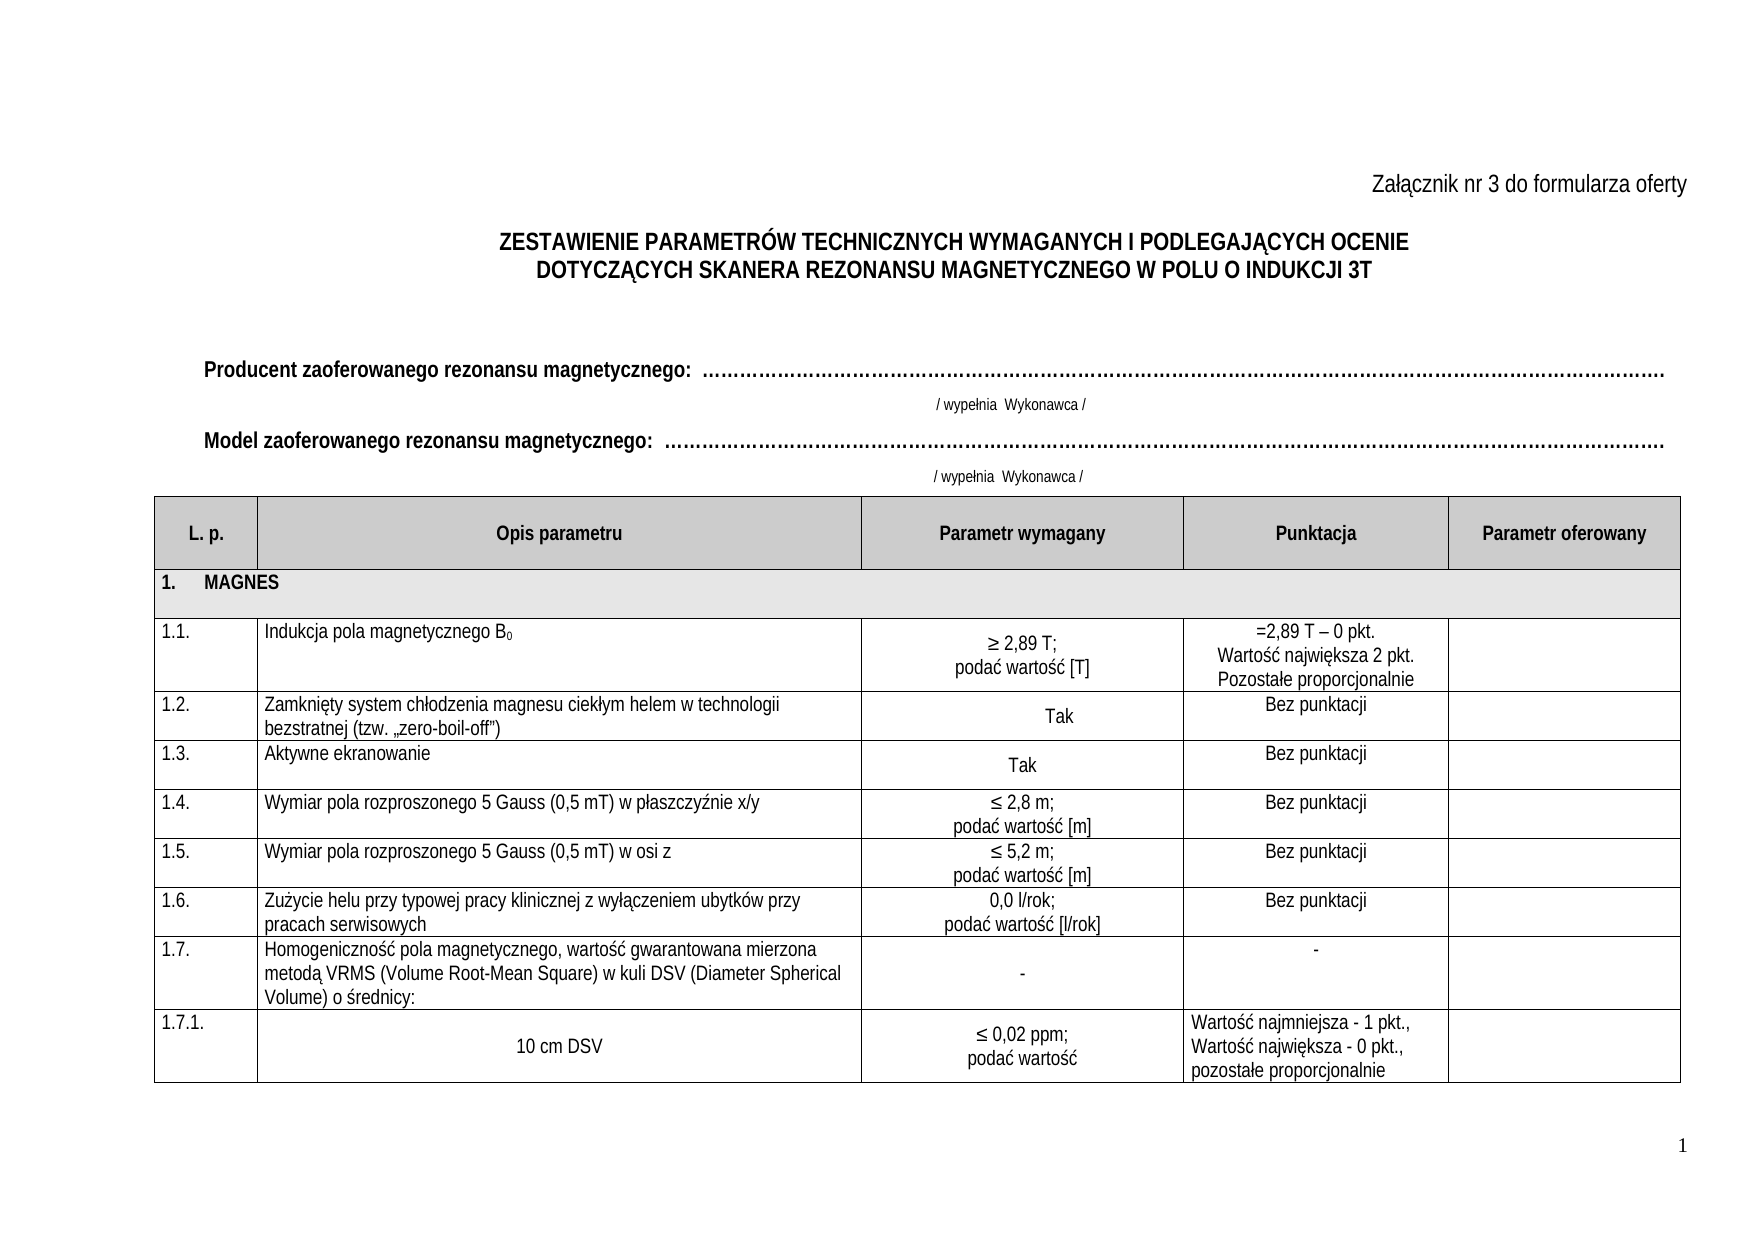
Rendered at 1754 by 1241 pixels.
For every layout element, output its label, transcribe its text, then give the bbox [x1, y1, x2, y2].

table_cell [1449, 937, 1680, 1009]
table_header Punktacja [1184, 497, 1448, 569]
table_cell Zużycie helu przy typowej pracy klinicznej z wyłączeniem ubytków przy pracach serwisowych [258, 888, 861, 936]
table_cell - [862, 937, 1183, 1009]
table_cell 1.3. [155, 741, 257, 789]
table_cell Bez punktacji [1184, 839, 1448, 887]
table_cell Indukcja pola magnetycznego B0 [258, 619, 861, 691]
table_cell 1. MAGNES [155, 570, 1680, 618]
table_cell Wymiar pola rozproszonego 5 Gauss (0,5 mT) w płaszczyźnie x/y [258, 790, 861, 838]
table_cell =2,89 T – 0 pkt. Wartość największa 2 pkt. Pozostałe proporcjonalnie [1184, 619, 1448, 691]
table_cell ≤ 0,02 ppm; podać wartość [862, 1010, 1183, 1082]
subtitle DOTYCZĄCYCH SKANERA REZONANSU MAGNETYCZNEGO W POLU O INDUKCJI 3T [148, 255, 1687, 284]
subtitle ZESTAWIENIE PARAMETRÓW TECHNICZNYCH WYMAGANYCH I PODLEGAJĄCYCH OCENIE [148, 227, 1687, 255]
table_cell ≥ 2,89 T; podać wartość [T] [862, 619, 1183, 691]
text Producent zaoferowanego rezonansu magnetycznego: ………………………………………………………………………………………………………………………………………. [204, 356, 1687, 382]
table_cell Bez punktacji [1184, 888, 1448, 936]
table_cell 1.6. [155, 888, 257, 936]
table_cell 1.2. [155, 692, 257, 740]
table_cell [1449, 1010, 1680, 1082]
table_cell [1449, 790, 1680, 838]
table_cell 0,0 l/rok; podać wartość [l/rok] [862, 888, 1183, 936]
table_cell Bez punktacji [1184, 692, 1448, 740]
table_cell Tak [862, 741, 1183, 789]
table_cell Bez punktacji [1184, 790, 1448, 838]
table_header Opis parametru [258, 497, 861, 569]
table_cell [1449, 839, 1680, 887]
table_cell Wymiar pola rozproszonego 5 Gauss (0,5 mT) w osi z [258, 839, 861, 887]
table_cell - [1184, 937, 1448, 1009]
table_cell ≤ 5,2 m; podać wartość [m] [862, 839, 1183, 887]
table_cell 10 cm DSV [258, 1010, 861, 1082]
table_cell [1449, 619, 1680, 691]
text / wypełnia Wykonawca / [204, 467, 1687, 486]
table_cell Bez punktacji [1184, 741, 1448, 789]
text / wypełnia Wykonawca / [204, 395, 1687, 414]
table_cell 1.5. [155, 839, 257, 887]
text Model zaoferowanego rezonansu magnetycznego: ……………………………………………………………………………………………………………………………………………. [204, 427, 1687, 454]
text Załącznik nr 3 do formularza oferty [148, 169, 1687, 198]
table_cell 1.1. [155, 619, 257, 691]
table_cell Tak [862, 692, 1183, 740]
table_cell [1449, 692, 1680, 740]
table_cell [1184, 1010, 1448, 1082]
table_cell Homogeniczność pola magnetycznego, wartość gwarantowana mierzona metodą VRMS (Volume Root-Mean Square) w kuli DSV (Diameter Spherical Volume) o średnicy: [258, 937, 861, 1009]
table_cell Aktywne ekranowanie [258, 741, 861, 789]
table_cell 1.7. [155, 937, 257, 1009]
table_cell 1.7.1. [155, 1010, 257, 1082]
table_header Parametr wymagany [862, 497, 1183, 569]
table_cell [1449, 741, 1680, 789]
table_header L. p. [155, 497, 257, 569]
table_cell Zamknięty system chłodzenia magnesu ciekłym helem w technologii bezstratnej (tzw. „zero-boil-off”) [258, 692, 861, 740]
table_cell 1.4. [155, 790, 257, 838]
table_cell [1449, 888, 1680, 936]
table_header Parametr oferowany [1449, 497, 1680, 569]
table_cell ≤ 2,8 m; podać wartość [m] [862, 790, 1183, 838]
